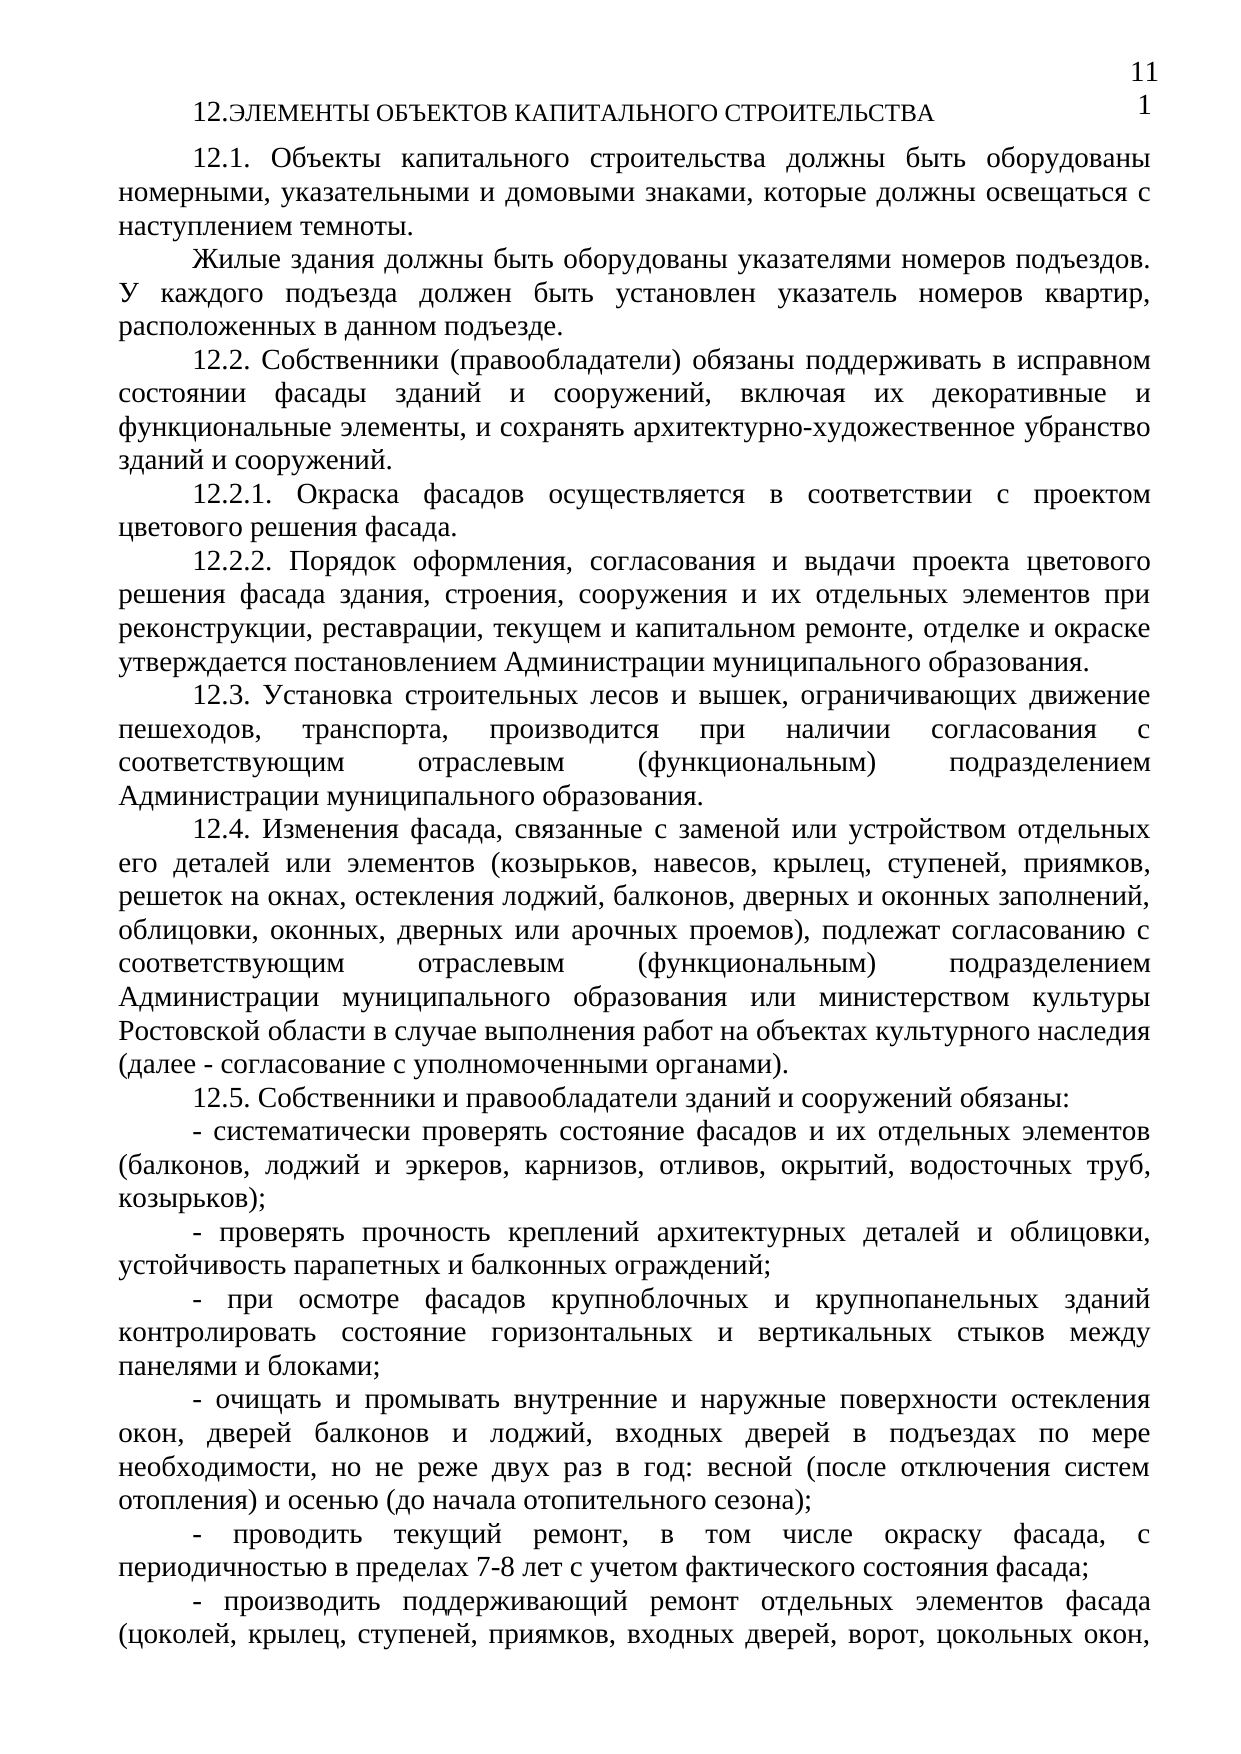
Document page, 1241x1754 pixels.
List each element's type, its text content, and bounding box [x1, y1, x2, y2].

text - проверять прочность креплений архитектурных деталей и облицовки, устойчивость парапетных и балконных ограждений; [118, 1214, 1152, 1281]
text 12.ЭЛЕМЕНТЫ ОБЪЕКТОВ КАПИТАЛЬНОГО СТРОИТЕЛЬСТВА [118, 94, 1152, 128]
text 12.1. Объекты капитального строительства должны быть оборудованы номерными, указательными и домовыми знаками, которые должны освещаться с наступлением темноты. [118, 141, 1152, 241]
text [118, 1583, 1152, 1650]
text 12.5. Собственники и правообладатели зданий и сооружений обязаны: [118, 1080, 1152, 1113]
text 12.3. Установка строительных лесов и вышек, ограничивающих движение пешеходов, транспорта, производится при наличии согласования с соответствующим отраслевым (функциональным) подразделением Администрации муниципального образования. [118, 677, 1152, 811]
text - при осмотре фасадов крупноблочных и крупнопанельных зданий контролировать состояние горизонтальных и вертикальных стыков между панелями и блоками; [118, 1281, 1152, 1382]
text 12.2. Собственники (правообладатели) обязаны поддерживать в исправном состоянии фасады зданий и сооружений, включая их декоративные и функциональные элементы, и сохранять архитектурно-художественное убранство зданий и сооружений. [118, 342, 1152, 476]
text 12.2.2. Порядок оформления, согласования и выдачи проекта цветового решения фасада здания, строения, сооружения и их отдельных элементов при реконструкции, реставрации, текущем и капитальном ремонте, отделке и окраске утверждается постановлением Администрации муниципального образования. [118, 543, 1152, 677]
text 12.2.1. Окраска фасадов осуществляется в соответствии с проектом цветового решения фасада. [118, 476, 1152, 543]
text Жилые здания должны быть оборудованы указателями номеров подъездов. У каждого подъезда должен быть установлен указатель номеров квартир, расположенных в данном подъезде. [118, 241, 1152, 342]
text - очищать и промывать внутренние и наружные поверхности остекления окон, дверей балконов и лоджий, входных дверей в подъездах по мере необходимости, но не реже двух раз в год: весной (после отключения систем отопления) и осенью (до начала отопительного сезона); [118, 1382, 1152, 1516]
text 12.4. Изменения фасада, связанные с заменой или устройством отдельных его деталей или элементов (козырьков, навесов, крылец, ступеней, приямков, решеток на окнах, остекления лоджий, балконов, дверных и оконных заполнений, облицовки, оконных, дверных или арочных проемов), подлежат согласованию с соответствующим отраслевым (функциональным) подразделением Администрации муниципального образования или министерством культуры Ростовской области в случае выполнения работ на объектах культурного наследия (далее - согласование с уполномоченными органами). [118, 811, 1152, 1080]
text - систематически проверять состояние фасадов и их отдельных элементов (балконов, лоджий и эркеров, карнизов, отливов, окрытий, водосточных труб, козырьков); [118, 1113, 1152, 1214]
text - проводить текущий ремонт, в том числе окраску фасада, с периодичностью в пределах 7-8 лет с учетом фактического состояния фасада; [118, 1516, 1152, 1583]
